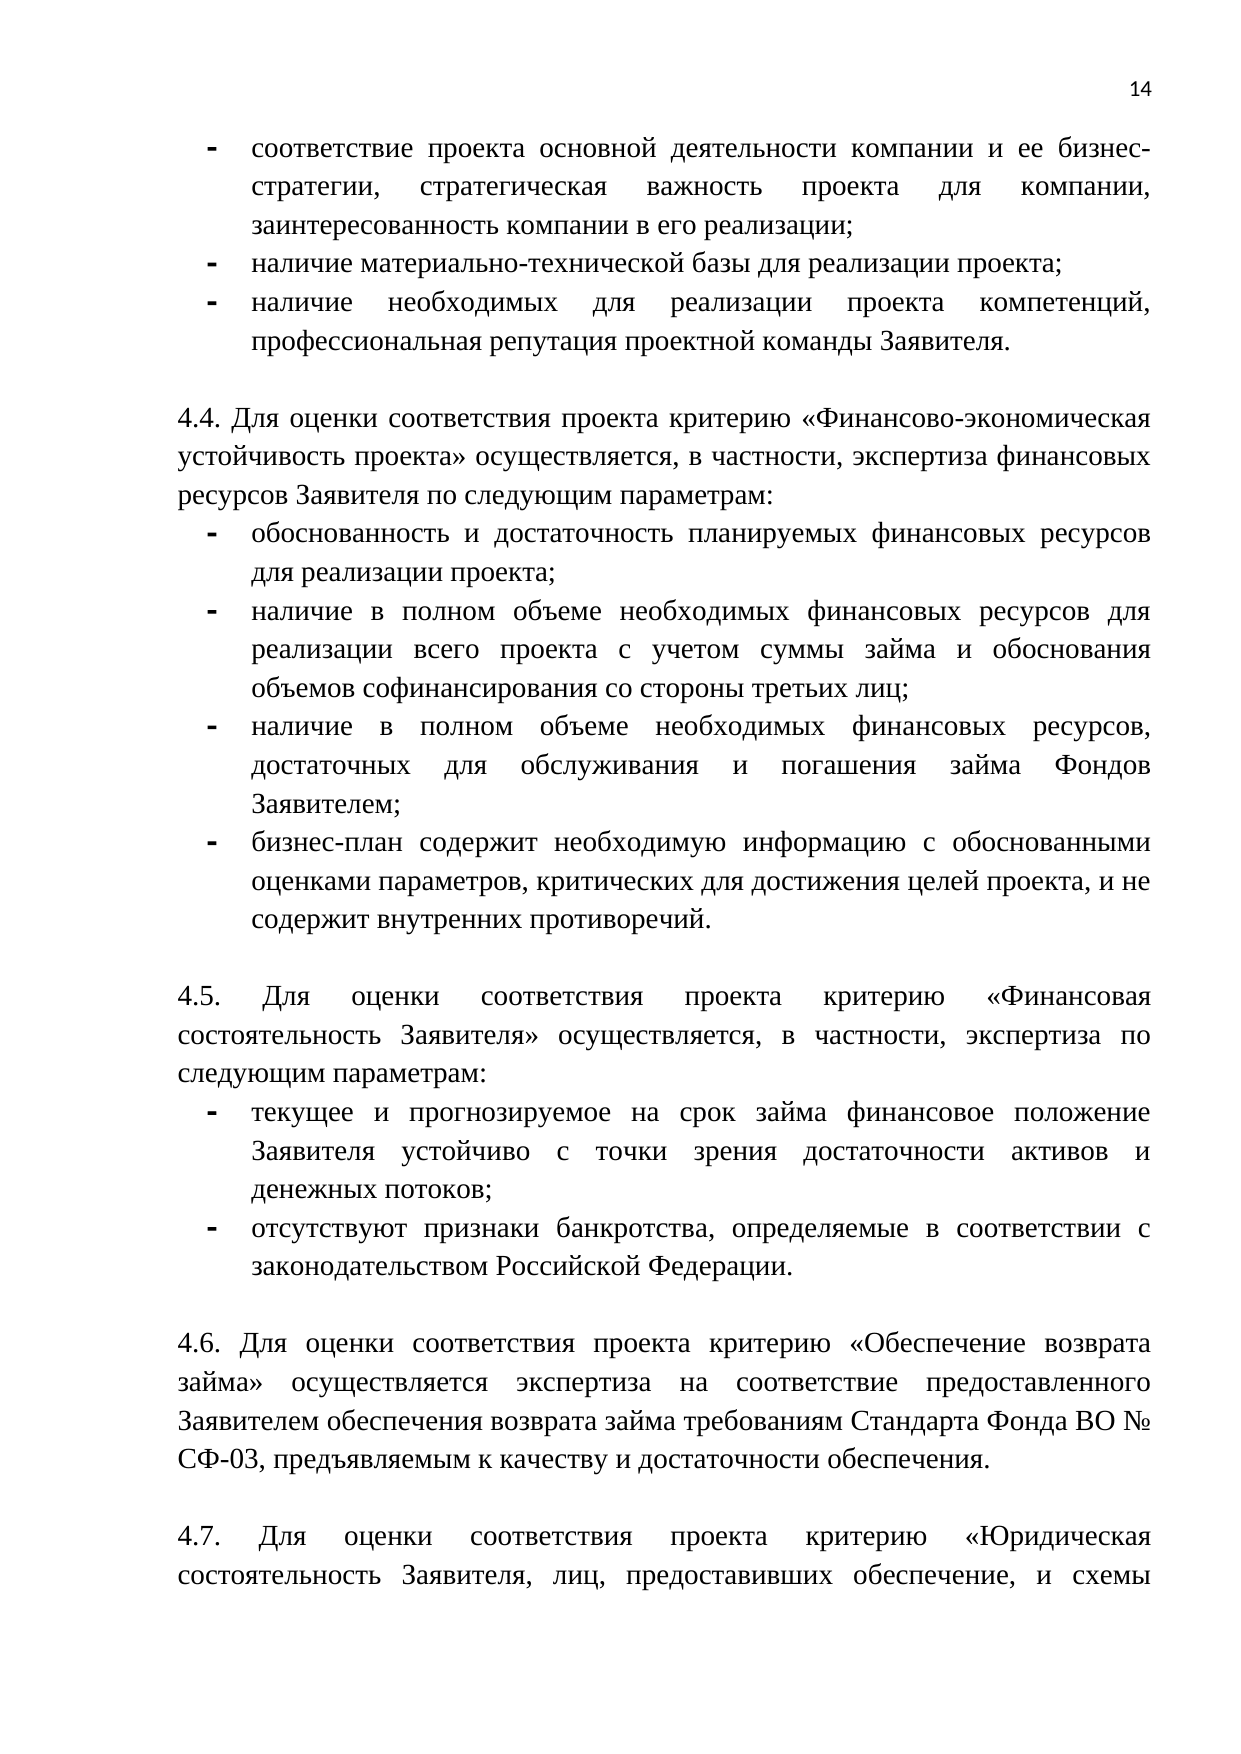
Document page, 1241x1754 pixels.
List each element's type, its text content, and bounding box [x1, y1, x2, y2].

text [177, 1518, 1152, 1590]
list наличие в полном объеме необходимых финансовых ресурсов, достаточных для обслуживания и погашения займа Фондов Заявителем; [207, 708, 1152, 819]
list текущее и прогнозируемое на срок займа финансовое положение Заявителя устойчиво с точки зрения достаточности активов и денежных потоков; [207, 1094, 1152, 1205]
list обоснованность и достаточность планируемых финансовых ресурсов для реализации проекта; [207, 516, 1152, 588]
list бизнес-план содержит необходимую информацию с обоснованными оценками параметров, критических для достижения целей проекта, и не содержит внутренних противоречий. [207, 824, 1152, 935]
text 4.6. Для оценки соответствия проекта критерию «Обеспечение возврата займа» осуществляется экспертиза на соответствие предоставленного Заявителем обеспечения возврата займа требованиям Стандарта Фонда ВО № СФ-03, предъявляемым к качеству и достаточности обеспечения. [177, 1326, 1152, 1475]
text 4.4. Для оценки соответствия проекта критерию «Финансово-экономическая устойчивость проекта» осуществляется, в частности, экспертиза финансовых ресурсов Заявителя по следующим параметрам: [177, 400, 1152, 511]
list отсутствуют признаки банкротства, определяемые в соответствии с законодательством Российской Федерации. [207, 1210, 1152, 1282]
list наличие необходимых для реализации проекта компетенций, профессиональная репутация проектной команды Заявителя. [207, 284, 1152, 356]
list наличие в полном объеме необходимых финансовых ресурсов для реализации всего проекта с учетом суммы займа и обоснования объемов софинансирования со стороны третьих лиц; [207, 593, 1152, 703]
text 4.5. Для оценки соответствия проекта критерию «Финансовая состоятельность Заявителя» осуществляется, в частности, экспертиза по следующим параметрам: [177, 978, 1152, 1089]
list наличие материально-технической базы для реализации проекта; [207, 246, 1152, 279]
list соответствие проекта основной деятельности компании и ее бизнес-стратегии, стратегическая важность проекта для компании, заинтересованность компании в его реализации; [207, 130, 1152, 241]
